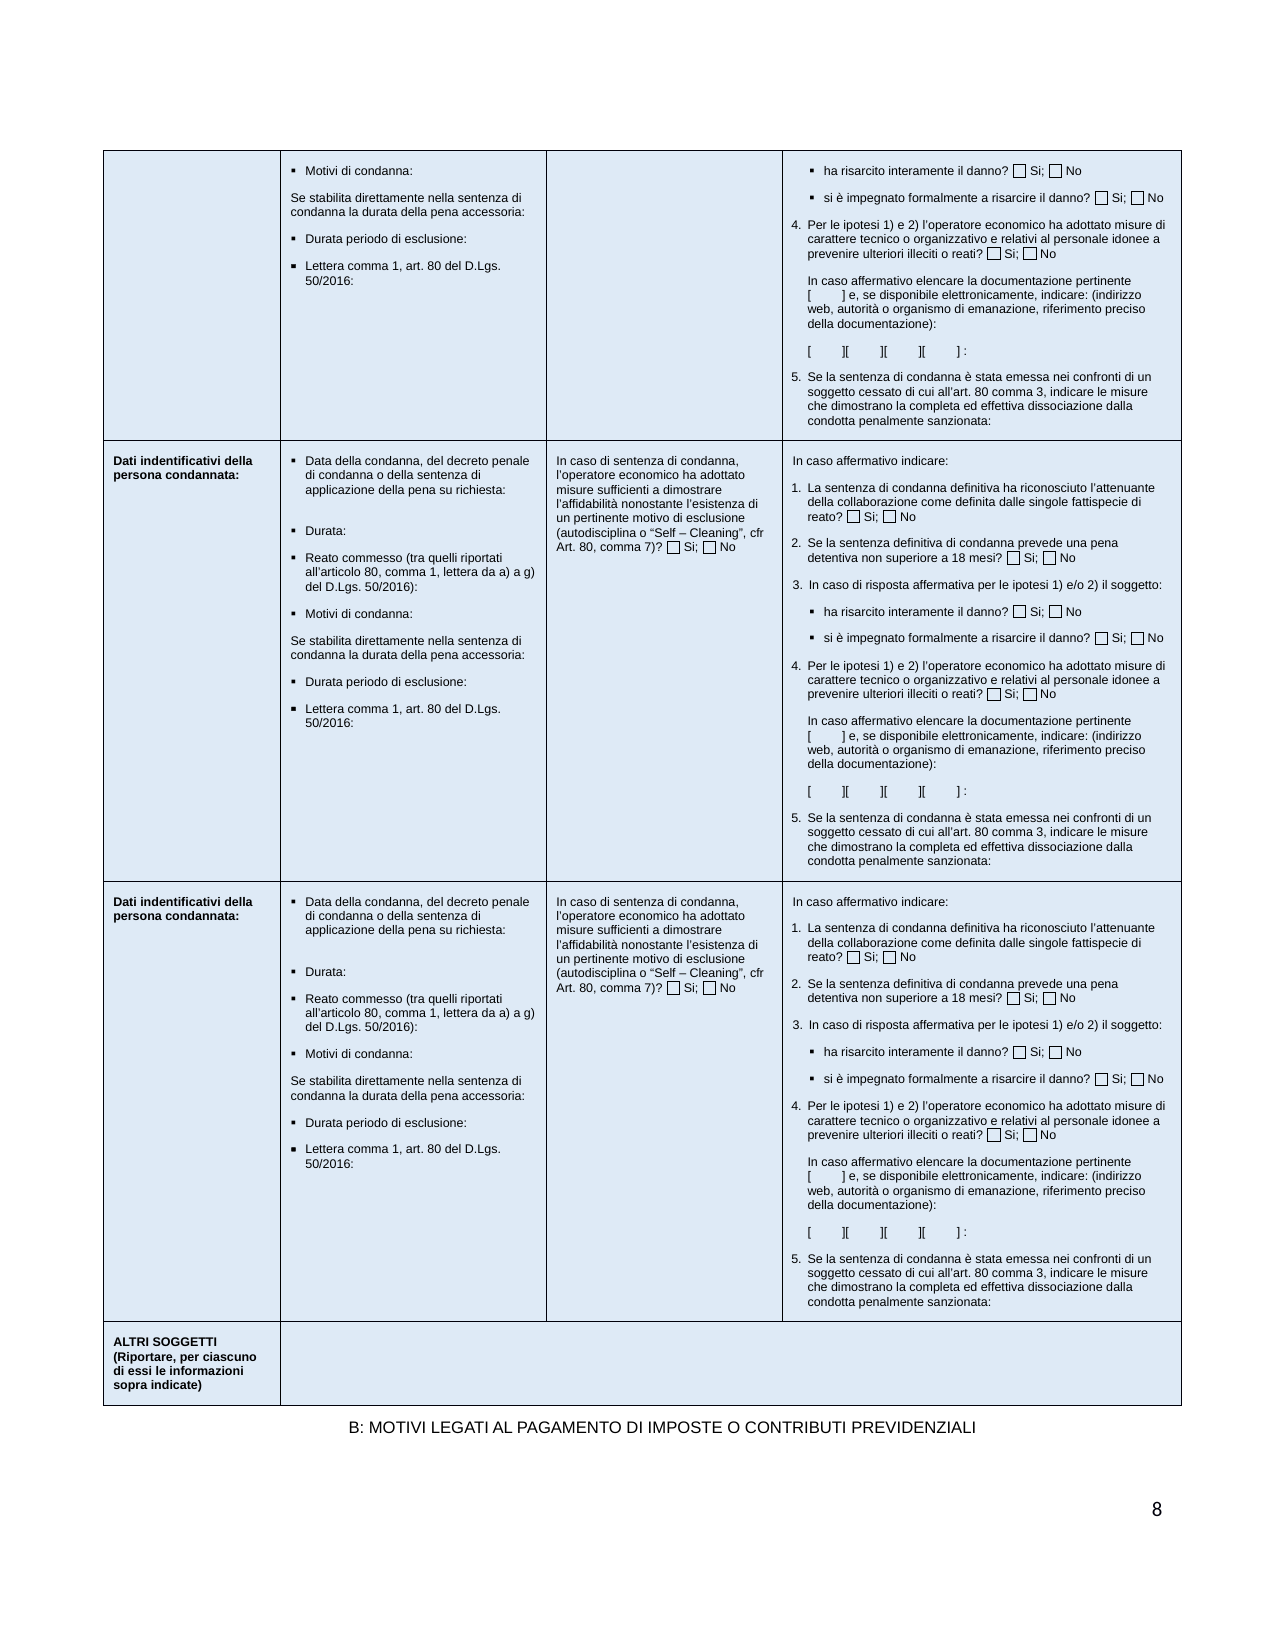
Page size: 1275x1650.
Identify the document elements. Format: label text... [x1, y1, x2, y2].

table_cell Dati indentificativi della persona condannata: [104, 441, 280, 881]
table_cell [281, 1322, 1181, 1405]
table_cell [547, 151, 782, 440]
table_cell Dati indentificativi della persona condannata: [104, 882, 280, 1321]
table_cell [281, 151, 546, 440]
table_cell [783, 151, 1181, 440]
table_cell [104, 151, 280, 440]
table_cell ALTRI SOGGETTI (Riportare, per ciascuno di essi le informazioni sopra indicate) [104, 1322, 280, 1405]
text B: MOTIVI LEGATI AL PAGAMENTO DI IMPOSTE O CONTRIBUTI PREVIDENZIALI [187, 1418, 1137, 1437]
